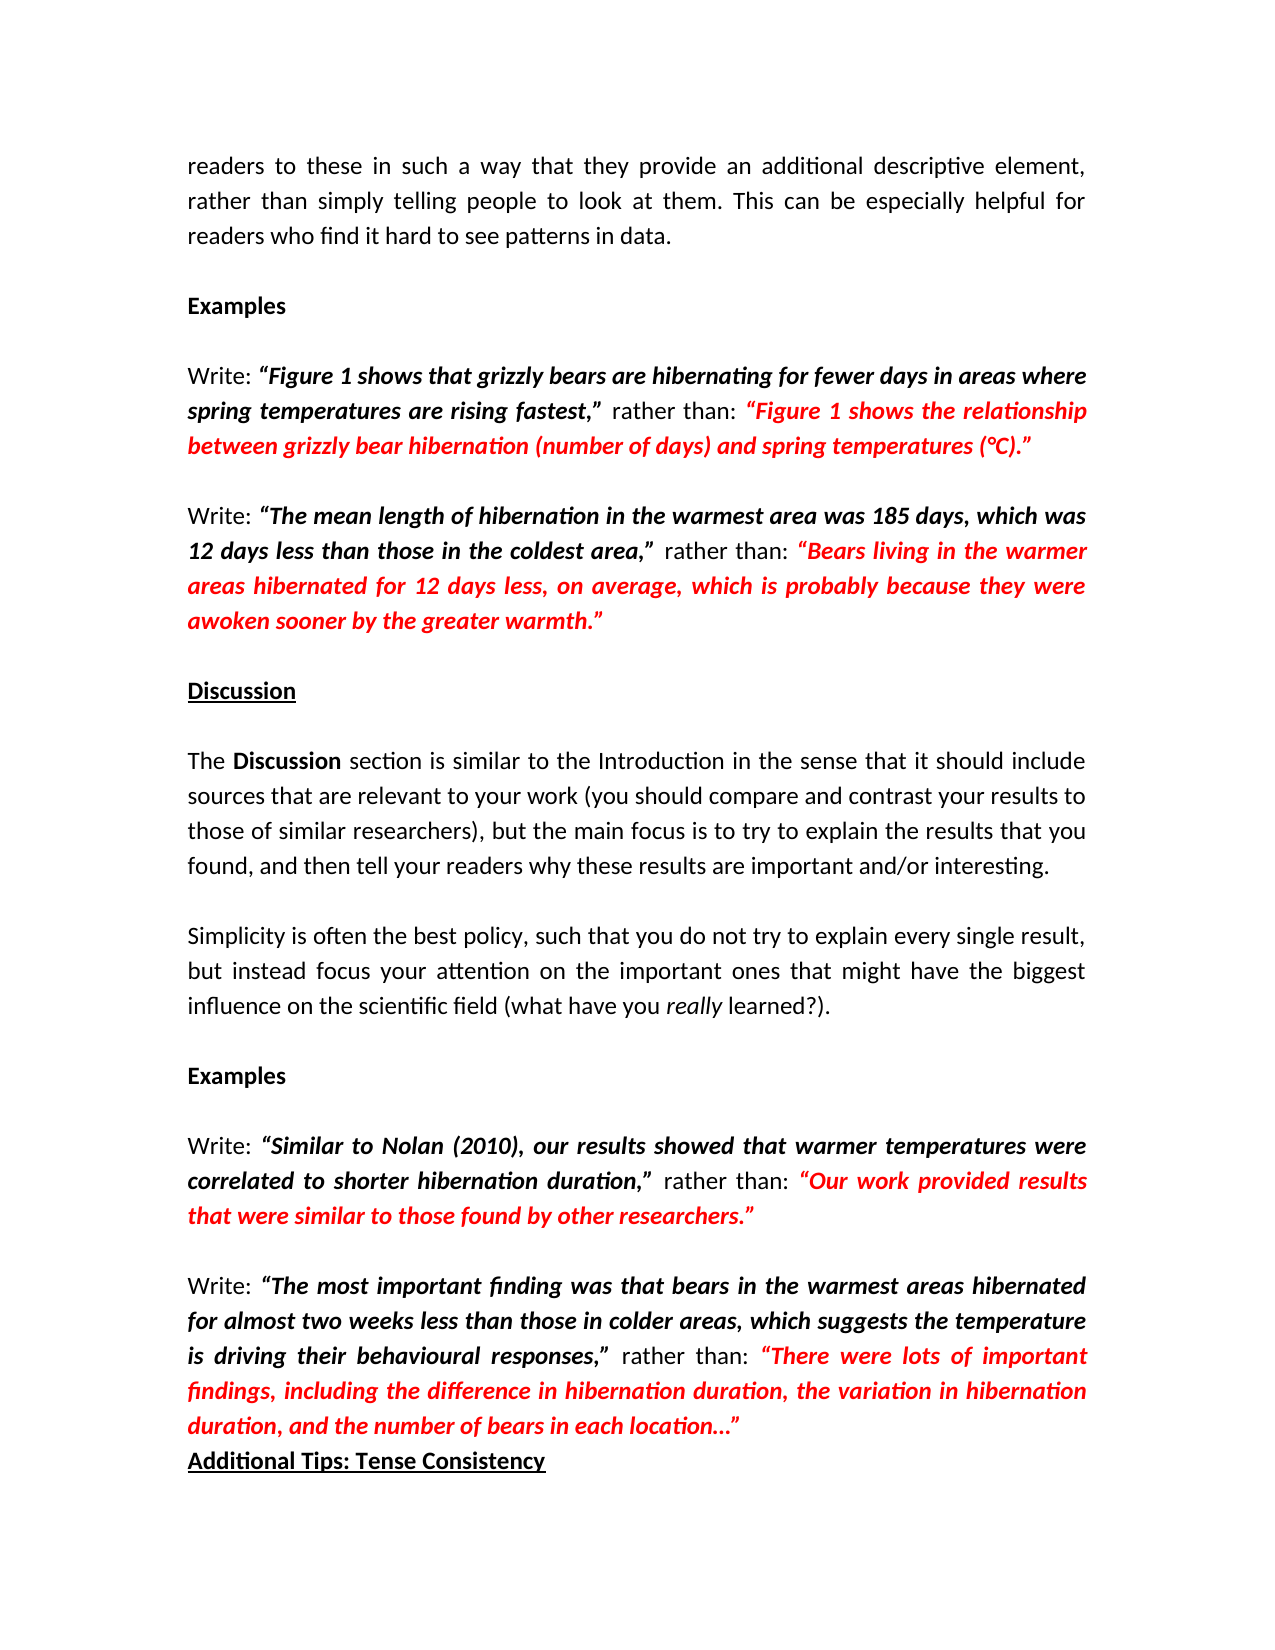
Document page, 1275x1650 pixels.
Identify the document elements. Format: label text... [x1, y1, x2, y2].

text Write: “Figure 1 shows that grizzly bears are hibernating for fewer days in areas where spring temperatures are rising fastest,” rather than: “Figure 1 shows the relationship between grizzly bear hibernation (number of days) and spring temperatures (°C).” [187, 360, 1087, 461]
text Examples [187, 1060, 1087, 1091]
text Additional Tips: Tense Consistency [187, 1445, 1087, 1476]
text Examples [187, 290, 1087, 321]
text Discussion [187, 675, 1087, 706]
text Simplicity is often the best policy, such that you do not try to explain every single result, but instead focus your attention on the important ones that might have the biggest influence on the scientific field (what have you really learned?). [187, 920, 1087, 1021]
text Write: “The mean length of hibernation in the warmest area was 185 days, which was 12 days less than those in the coldest area,” rather than: “Bears living in the warmer areas hibernated for 12 days less, on average, which is probably because they were awoken sooner by the greater warmth.” [187, 500, 1087, 636]
text Write: “Similar to Nolan (2010), our results showed that warmer temperatures were correlated to shorter hibernation duration,” rather than: “Our work provided results that were similar to those found by other researchers.” [187, 1130, 1087, 1231]
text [187, 150, 1087, 251]
text The Discussion section is similar to the Introduction in the sense that it should include sources that are relevant to your work (you should compare and contrast your results to those of similar researchers), but the main focus is to try to explain the results that you found, and then tell your readers why these results are important and/or interesting. [187, 745, 1087, 881]
text Write: “The most important finding was that bears in the warmest areas hibernated for almost two weeks less than those in colder areas, which suggests the temperature is driving their behavioural responses,” rather than: “There were lots of important findings, including the difference in hibernation duration, the variation in hibernation duration, and the number of bears in each location…” [187, 1270, 1087, 1441]
